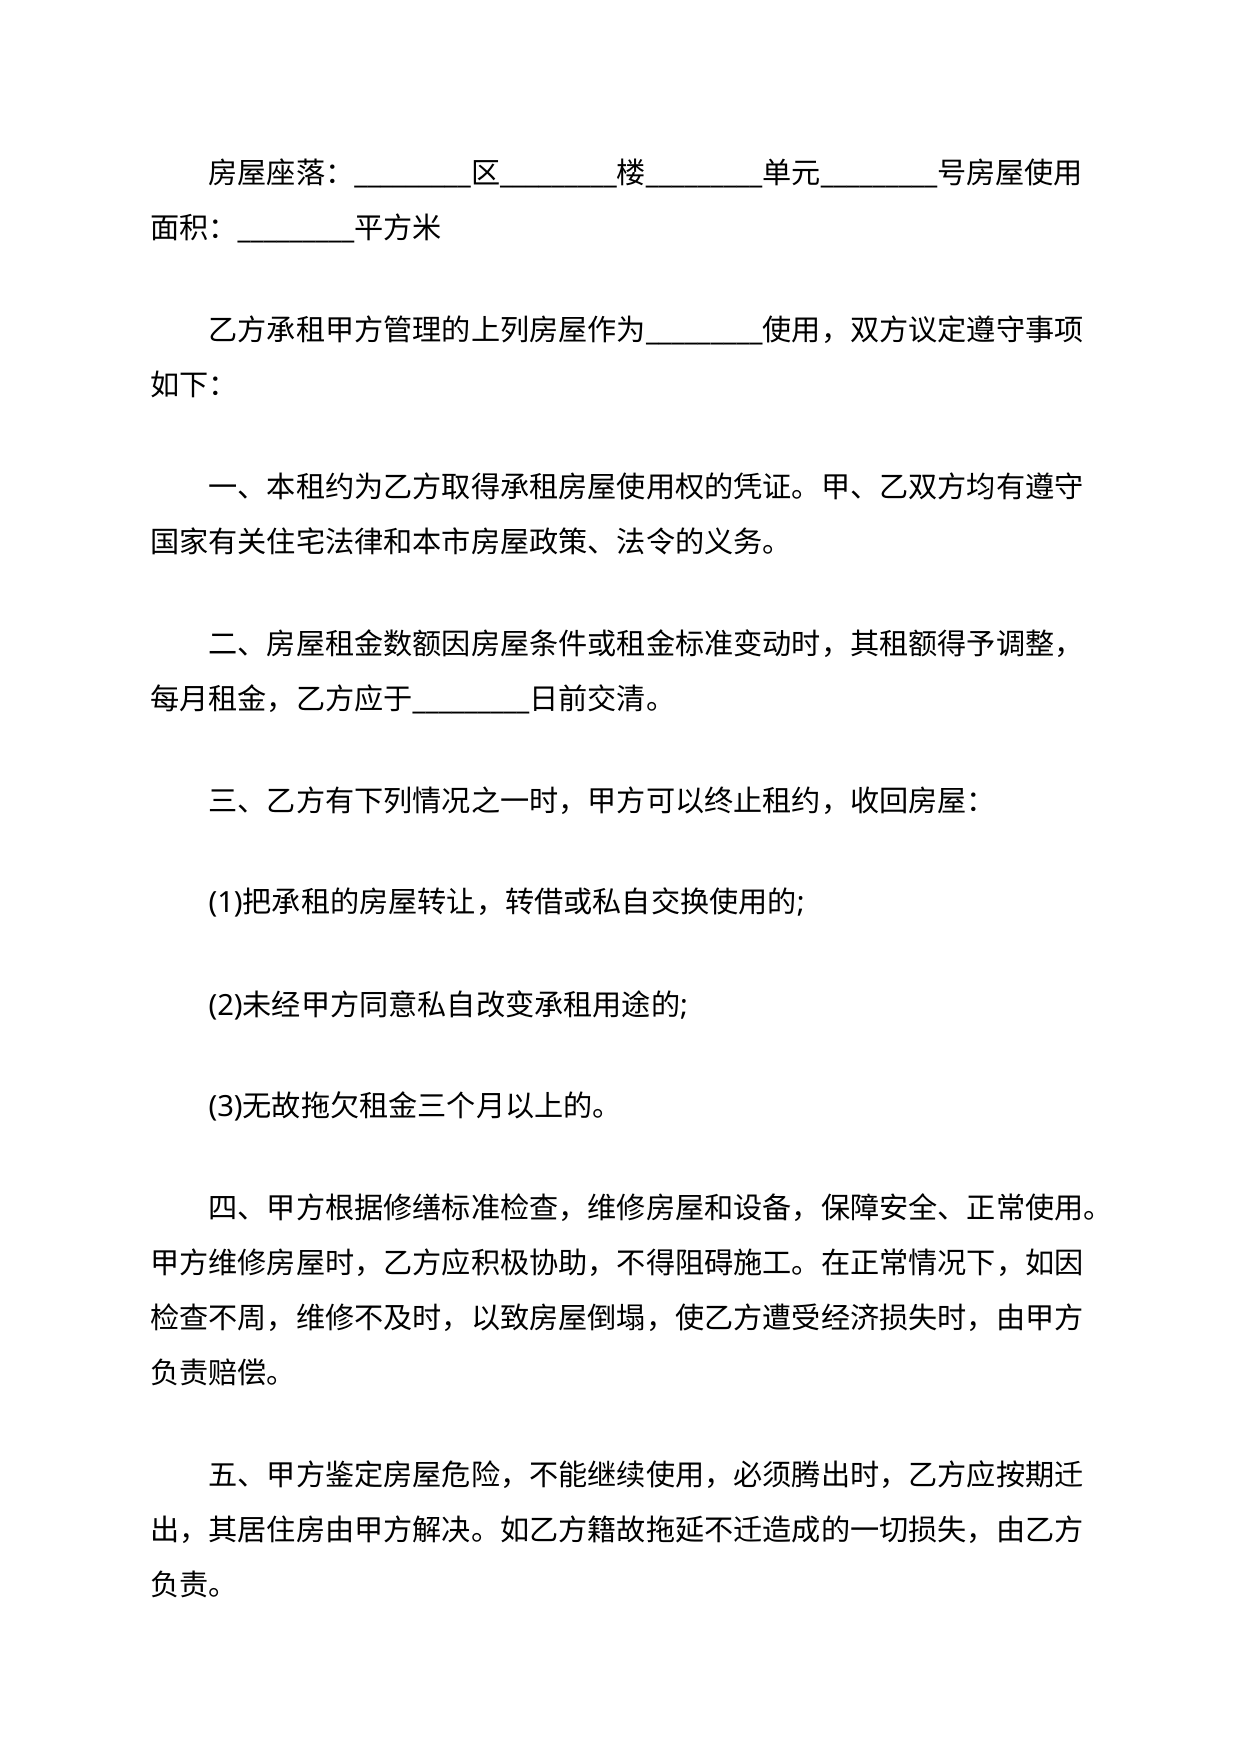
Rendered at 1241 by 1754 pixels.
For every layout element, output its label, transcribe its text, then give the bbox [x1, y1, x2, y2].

text (2)未经甲方同意私自改变承租用途的; [150, 981, 1090, 1023]
text 五、甲方鉴定房屋危险，不能继续使用，必须腾出时，乙方应按期迁出，其居住房由甲方解决。如乙方籍故拖延不迁造成的一切损失，由乙方负责。 [150, 1451, 1090, 1603]
text (1)把承租的房屋转让，转借或私自交换使用的; [150, 879, 1090, 921]
text 四、甲方根据修缮标准检查，维修房屋和设备，保障安全、正常使用。甲方维修房屋时，乙方应积极协助，不得阻碍施工。在正常情况下，如因检查不周，维修不及时，以致房屋倒塌，使乙方遭受经济损失时，由甲方负责赔偿。 [150, 1185, 1090, 1392]
text 二、房屋租金数额因房屋条件或租金标准变动时，其租额得予调整，每月租金，乙方应于_________日前交清。 [150, 620, 1090, 718]
text (3)无故拖欠租金三个月以上的。 [150, 1083, 1090, 1125]
text 房屋座落：_________区_________楼_________单元_________号房屋使用面积：_________平方米 [150, 150, 1090, 247]
text 一、本租约为乙方取得承租房屋使用权的凭证。甲、乙双方均有遵守国家有关住宅法律和本市房屋政策、法令的义务。 [150, 464, 1090, 561]
text 三、乙方有下列情况之一时，甲方可以终止租约，收回房屋： [150, 777, 1090, 819]
text 乙方承租甲方管理的上列房屋作为_________使用，双方议定遵守事项如下： [150, 307, 1090, 404]
